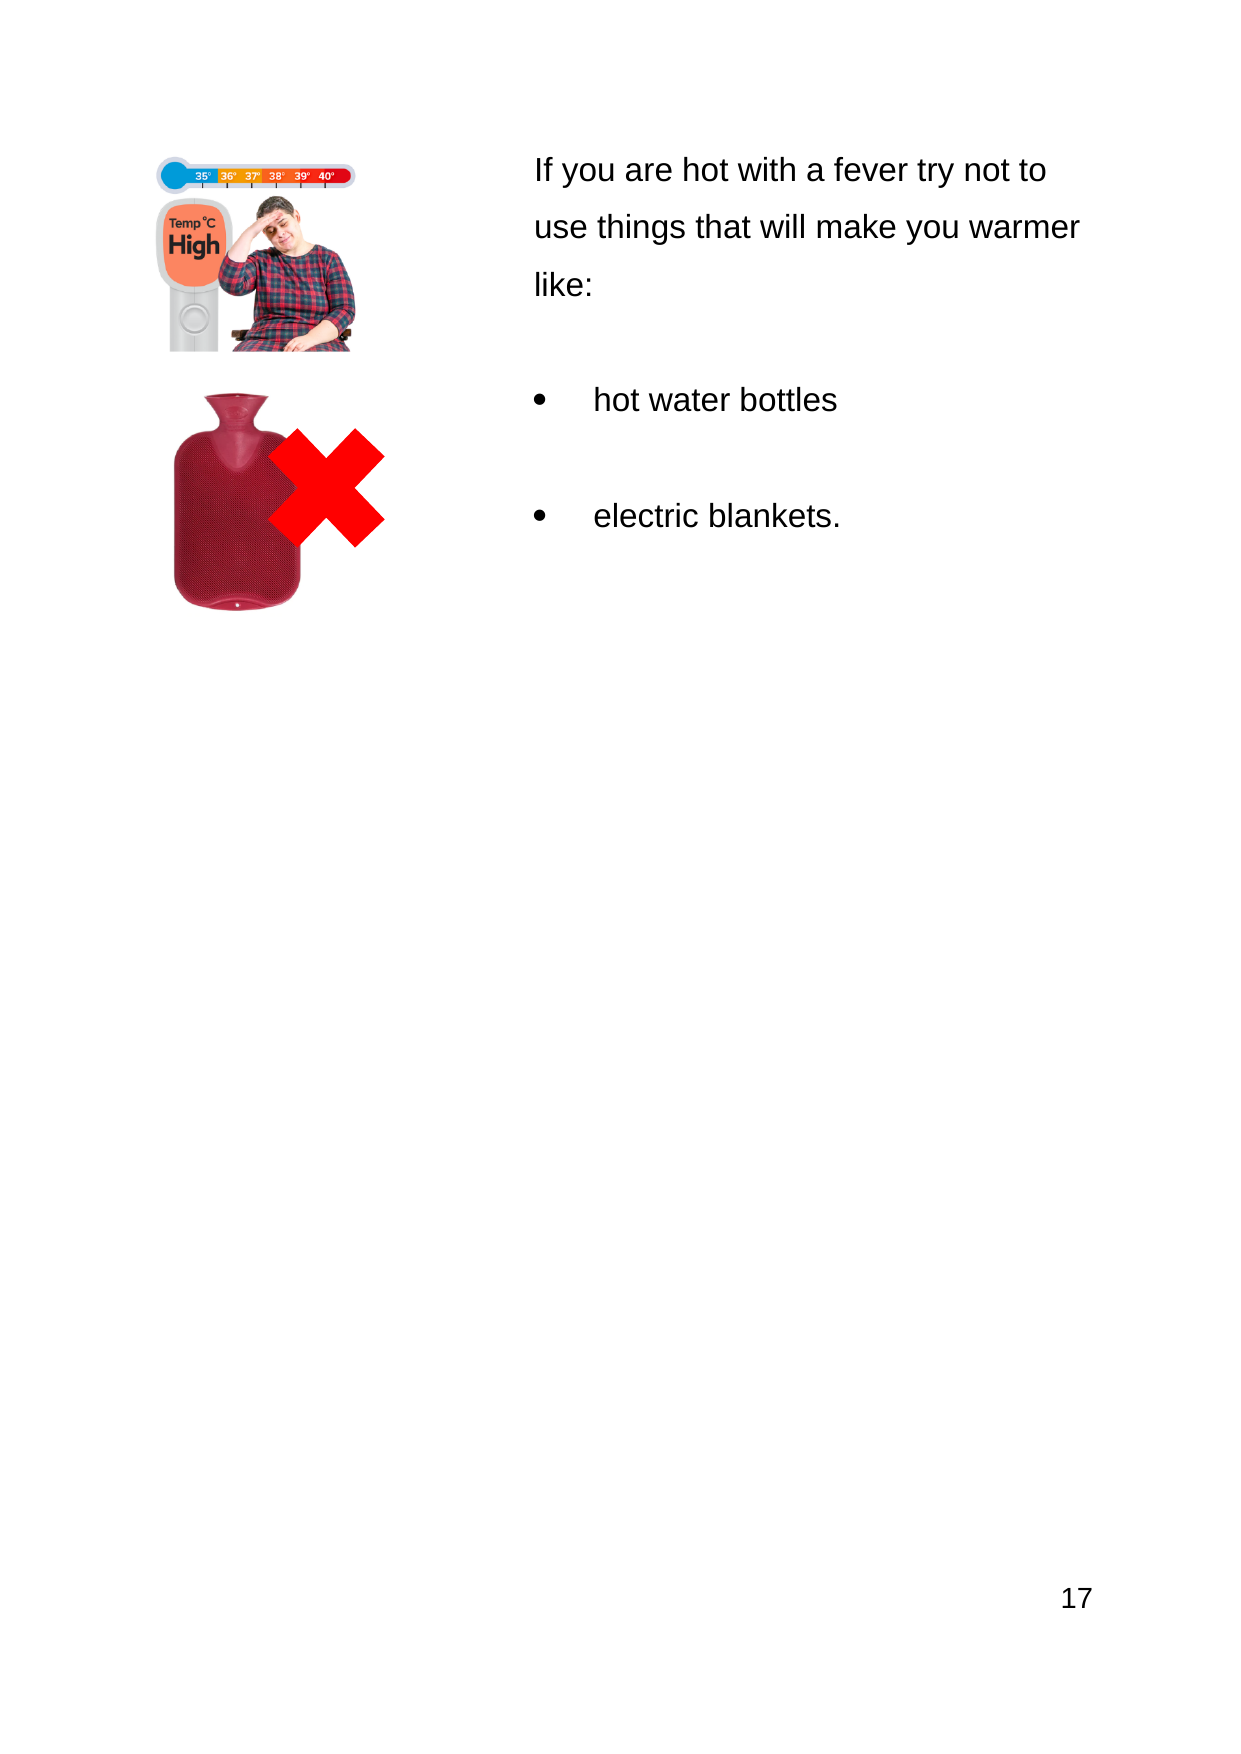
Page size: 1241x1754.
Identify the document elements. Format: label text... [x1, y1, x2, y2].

picture [150, 381, 332, 618]
list hot water bottles [534, 380, 1093, 419]
picture [150, 150, 360, 360]
list electric blankets. [534, 496, 1093, 534]
text If you are hot with a fever try not to use things that will make you warmer like: [534, 150, 1093, 304]
